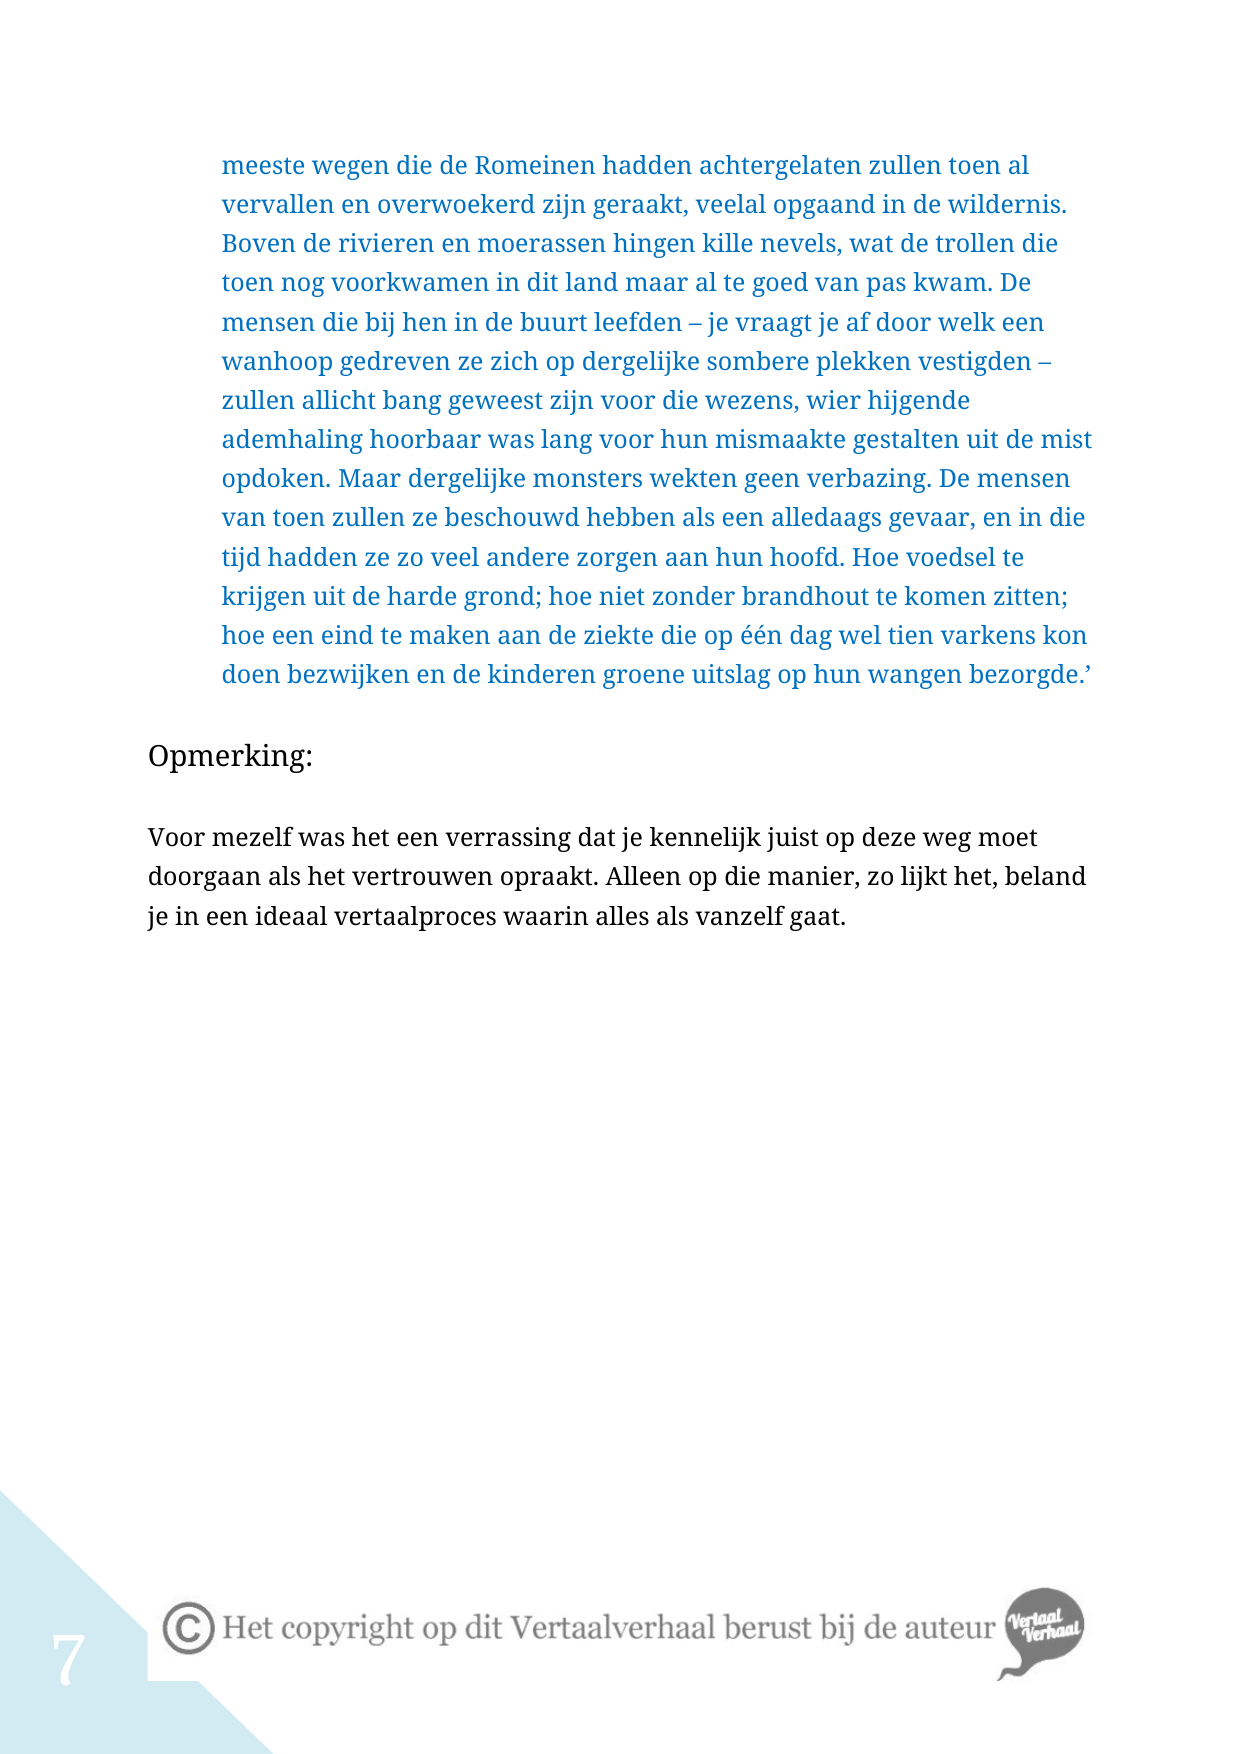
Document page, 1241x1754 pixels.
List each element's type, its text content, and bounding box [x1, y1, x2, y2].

picture [147, 1586, 1093, 1681]
text Opmerking: [148, 735, 1093, 775]
text Voor mezelf was het een verrassing dat je kennelijk juist op deze weg moet doorgaan als het vertrouwen opraakt. Alleen op die manier, zo lijkt het, beland je in een ideaal vertaalproces waarin alles als vanzelf gaat. [148, 820, 1093, 932]
